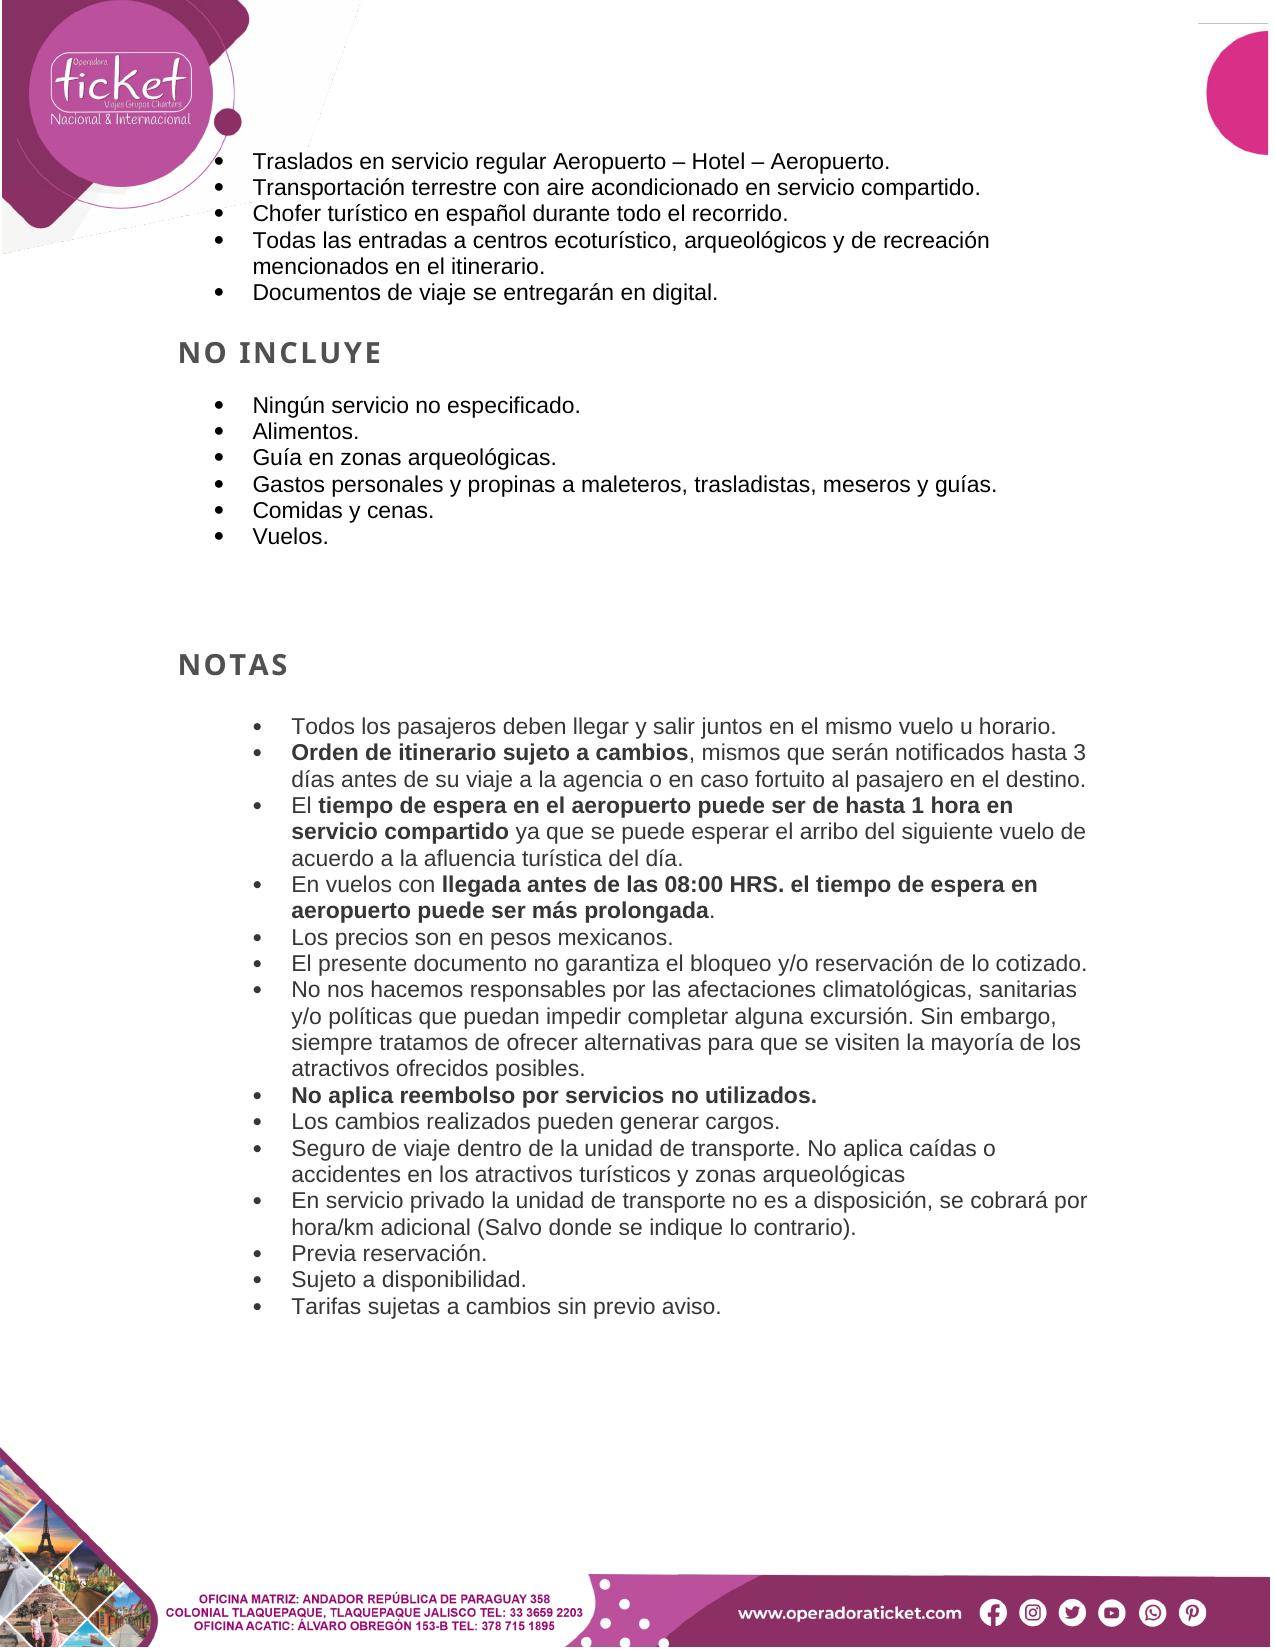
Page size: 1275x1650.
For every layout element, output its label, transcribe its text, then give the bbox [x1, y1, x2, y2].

list El tiempo de espera en el aeropuerto puede ser de hasta 1 hora en servicio compartido ya que se puede esperar el arribo del siguiente vuelo de acuerdo a la afluencia turística del día. [254, 792, 1098, 871]
list Documentos de viaje se entregarán en digital. [215, 279, 1098, 306]
list Los cambios realizados pueden generar cargos. [254, 1108, 1098, 1134]
list Los precios son en pesos mexicanos. [254, 924, 1098, 950]
list Vuelos. [215, 523, 1098, 550]
text NO INCLUYE [177, 332, 1098, 372]
list No nos hacemos responsables por las afectaciones climatológicas, sanitarias y/o políticas que puedan impedir completar alguna excursión. Sin embargo, siempre tratamos de ofrecer alternativas para que se visiten la mayoría de los atractivos ofrecidos posibles. [254, 976, 1098, 1082]
list Chofer turístico en español durante todo el recorrido. [215, 200, 1098, 227]
list Todas las entradas a centros ecoturístico, arqueológicos y de recreación mencionados en el itinerario. [215, 227, 1098, 279]
list Comidas y cenas. [215, 497, 1098, 523]
list Todos los pasajeros deben llegar y salir juntos en el mismo vuelo u horario. [254, 713, 1098, 739]
picture [0, 0, 1269, 254]
list Guía en zonas arqueológicas. [215, 444, 1098, 471]
list Orden de itinerario sujeto a cambios, mismos que serán notificados hasta 3 días antes de su viaje a la agencia o en caso fortuito al pasajero en el destino. [254, 739, 1098, 792]
list Gastos personales y propinas a maleteros, trasladistas, meseros y guías. [215, 471, 1098, 497]
list En servicio privado la unidad de transporte no es a disposición, se cobrará por hora/km adicional (Salvo donde se indique lo contrario). [254, 1187, 1098, 1240]
picture [0, 1447, 1271, 1647]
list En vuelos con llegada antes de las 08:00 HRS. el tiempo de espera en aeropuerto puede ser más prolongada. [254, 871, 1098, 924]
list Tarifas sujetas a cambios sin previo aviso. [254, 1293, 1098, 1319]
list Alimentos. [215, 418, 1098, 444]
list Sujeto a disponibilidad. [254, 1266, 1098, 1293]
list Traslados en servicio regular Aeropuerto – Hotel – Aeropuerto. [215, 148, 1098, 174]
list Previa reservación. [254, 1240, 1098, 1266]
list No aplica reembolso por servicios no utilizados. [254, 1082, 1098, 1108]
list Transportación terrestre con aire acondicionado en servicio compartido. [215, 174, 1098, 200]
text NOTAS [177, 644, 1098, 684]
list El presente documento no garantiza el bloqueo y/o reservación de lo cotizado. [254, 950, 1098, 976]
list Seguro de viaje dentro de la unidad de transporte. No aplica caídas o accidentes en los atractivos turísticos y zonas arqueológicas [254, 1134, 1098, 1187]
list Ningún servicio no especificado. [215, 392, 1098, 418]
